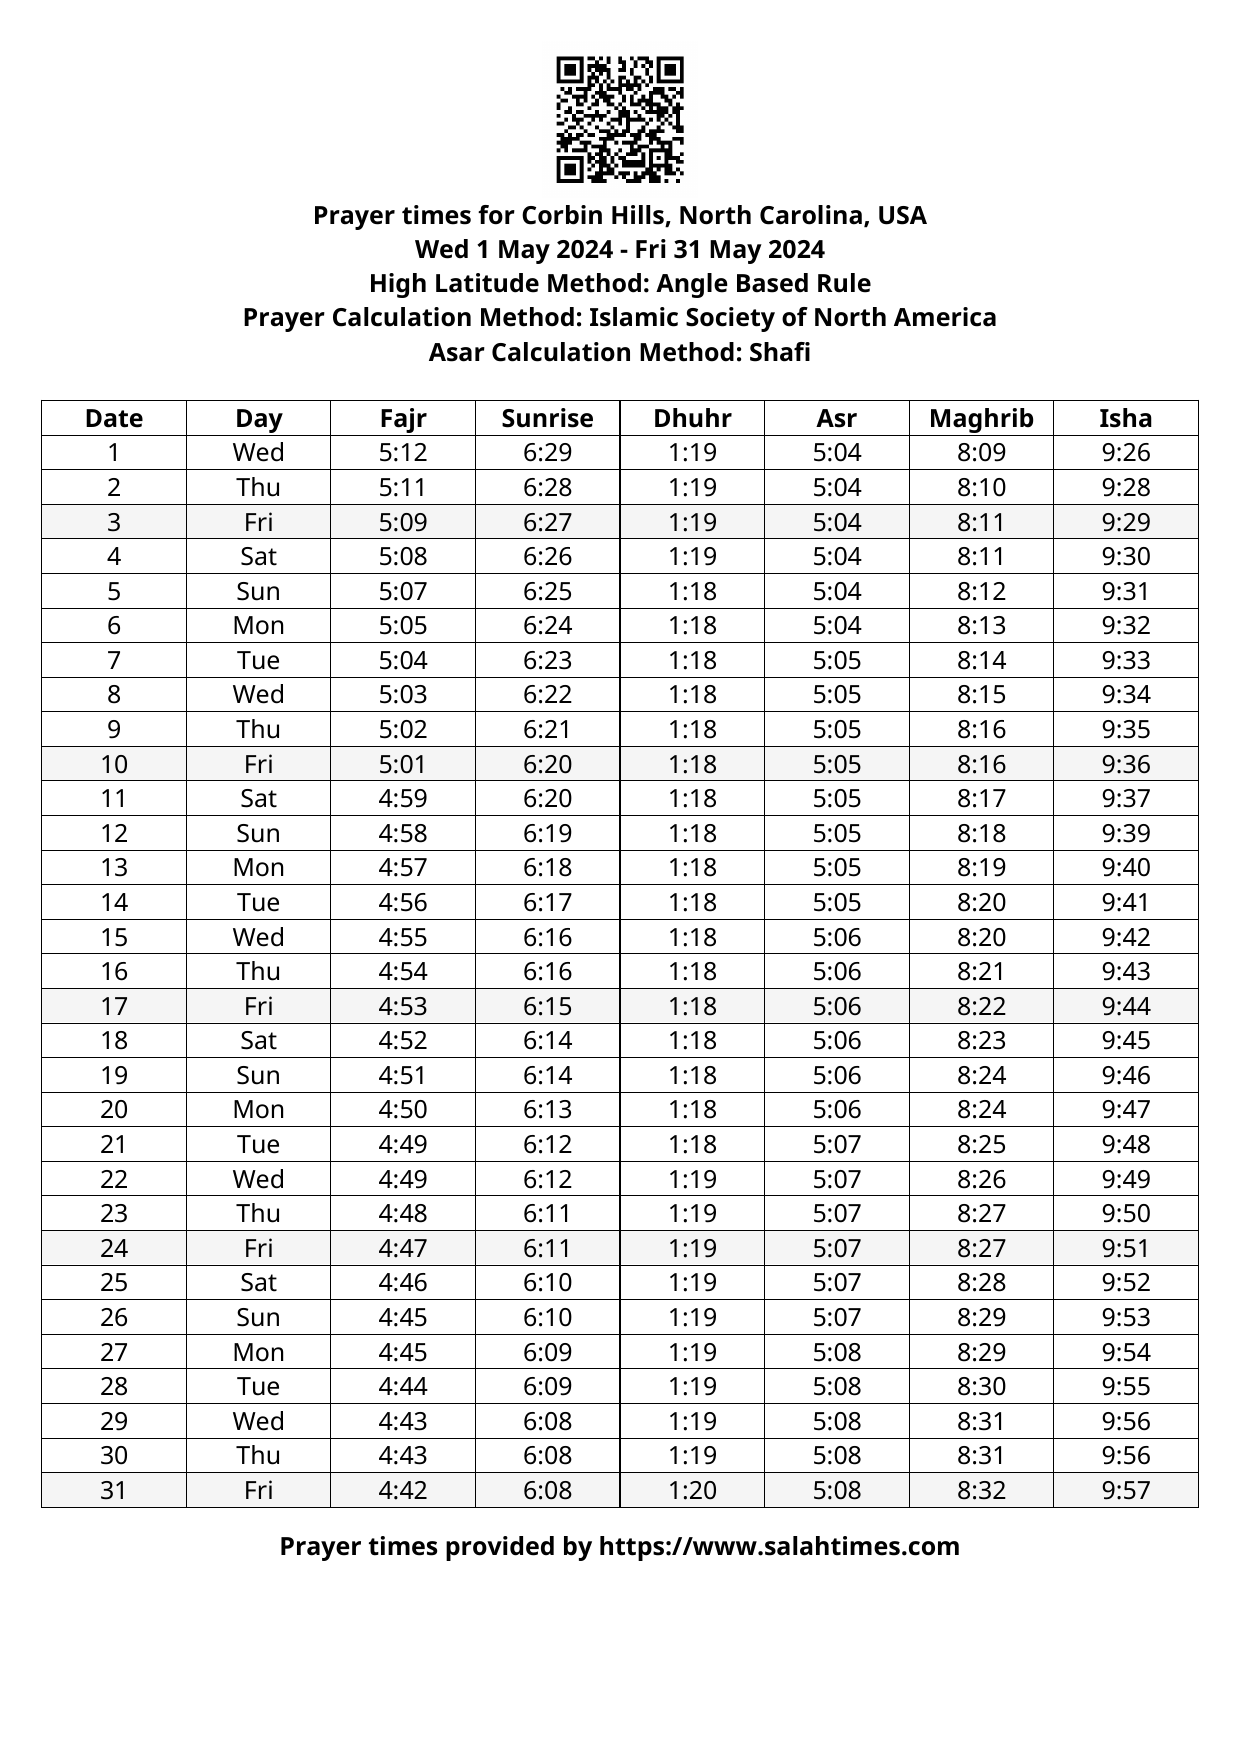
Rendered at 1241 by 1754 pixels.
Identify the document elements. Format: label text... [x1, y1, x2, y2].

table_cell 1:18 [621, 885, 764, 919]
table_cell 5:06 [765, 1024, 909, 1057]
table_cell 5:07 [331, 574, 475, 607]
text Prayer times for Corbin Hills, North Carolina, USA [42, 198, 1198, 232]
table_cell 4:44 [331, 1369, 475, 1403]
table_header Asr [765, 401, 909, 434]
table_cell 1:18 [621, 1024, 764, 1057]
table_cell 1:18 [621, 954, 764, 988]
table_cell Thu [187, 712, 330, 746]
table_cell 1:19 [621, 436, 764, 469]
table_cell 30 [42, 1439, 186, 1472]
text Wed 1 May 2024 - Fri 31 May 2024 [42, 232, 1198, 266]
table_cell 5:06 [765, 954, 909, 988]
table_cell 8:18 [910, 816, 1053, 849]
table_cell 9:44 [1054, 989, 1198, 1022]
table_cell 12 [42, 816, 186, 849]
table_header Date [42, 401, 186, 434]
table_cell 4:54 [331, 954, 475, 988]
table_cell Sun [187, 574, 330, 607]
table_cell 6:16 [476, 954, 619, 988]
table_cell 11 [42, 781, 186, 815]
table_cell 6:11 [476, 1231, 619, 1264]
table_cell 8:14 [910, 643, 1053, 677]
table_cell Fri [187, 1473, 330, 1507]
table_cell 17 [42, 989, 186, 1022]
table_cell 19 [42, 1058, 186, 1092]
table_cell 1:18 [621, 1058, 764, 1092]
table_cell 9:51 [1054, 1231, 1198, 1264]
table_cell 8:15 [910, 678, 1053, 711]
table_cell 6 [42, 609, 186, 642]
table_cell 9:56 [1054, 1439, 1198, 1472]
table_cell 9:46 [1054, 1058, 1198, 1092]
table_cell 10 [42, 747, 186, 780]
table_cell 13 [42, 851, 186, 884]
table_cell 9:45 [1054, 1024, 1198, 1057]
table_cell 8:20 [910, 885, 1053, 919]
table_cell 29 [42, 1404, 186, 1437]
table_cell 9:57 [1054, 1473, 1198, 1507]
table_cell 28 [42, 1369, 186, 1403]
table_cell 5:04 [765, 505, 909, 538]
table_cell 1:18 [621, 643, 764, 677]
table_cell 1:20 [621, 1473, 764, 1507]
table_cell 4:42 [331, 1473, 475, 1507]
table_cell 9 [42, 712, 186, 746]
table_cell 1:18 [621, 781, 764, 815]
table_cell 5:02 [331, 712, 475, 746]
table_cell Mon [187, 609, 330, 642]
table_cell 18 [42, 1024, 186, 1057]
table_cell 8:25 [910, 1127, 1053, 1161]
table_cell 9:30 [1054, 539, 1198, 573]
table_cell Mon [187, 1093, 330, 1126]
table_cell 20 [42, 1093, 186, 1126]
table_cell 5:04 [765, 574, 909, 607]
table_cell 9:43 [1054, 954, 1198, 988]
table_cell 9:40 [1054, 851, 1198, 884]
table_cell 5:05 [765, 816, 909, 849]
text Prayer Calculation Method: Islamic Society of North America [42, 300, 1198, 334]
table_cell 6:08 [476, 1404, 619, 1437]
table_cell 8:16 [910, 747, 1053, 780]
table_cell 26 [42, 1300, 186, 1334]
table_cell 4:45 [331, 1335, 475, 1368]
table_cell 5:07 [765, 1196, 909, 1230]
table_cell Tue [187, 643, 330, 677]
table_cell 23 [42, 1196, 186, 1230]
table_cell 9:29 [1054, 505, 1198, 538]
table_cell 9:53 [1054, 1300, 1198, 1334]
table_cell 8:10 [910, 470, 1053, 504]
table_cell 8:26 [910, 1162, 1053, 1195]
table_cell Fri [187, 989, 330, 1022]
table_cell 6:29 [476, 436, 619, 469]
table_cell 5:06 [765, 1093, 909, 1126]
table_cell 22 [42, 1162, 186, 1195]
table_cell 9:49 [1054, 1162, 1198, 1195]
table_cell 9:31 [1054, 574, 1198, 607]
table_cell 4:43 [331, 1404, 475, 1437]
table_cell 8:31 [910, 1439, 1053, 1472]
table_cell 5:04 [765, 539, 909, 573]
table_cell 6:22 [476, 678, 619, 711]
table_cell 1:19 [621, 1335, 764, 1368]
table_cell 9:55 [1054, 1369, 1198, 1403]
table_cell 8:29 [910, 1335, 1053, 1368]
table_cell 5:11 [331, 470, 475, 504]
table_cell Sat [187, 781, 330, 815]
table_cell 5:08 [331, 539, 475, 573]
table_cell 1:19 [621, 1369, 764, 1403]
table_cell 4:52 [331, 1024, 475, 1057]
table_header Day [187, 401, 330, 434]
table_cell 1:19 [621, 539, 764, 573]
table_cell 5 [42, 574, 186, 607]
table_cell 31 [42, 1473, 186, 1507]
table_cell 1:18 [621, 851, 764, 884]
table_cell 4:56 [331, 885, 475, 919]
table_cell 8:24 [910, 1093, 1053, 1126]
table_cell Sun [187, 816, 330, 849]
table_cell 8:27 [910, 1231, 1053, 1264]
table_cell 5:06 [765, 920, 909, 953]
table_cell 8:19 [910, 851, 1053, 884]
table_cell Thu [187, 1196, 330, 1230]
table_cell 5:01 [331, 747, 475, 780]
table_cell 8:11 [910, 539, 1053, 573]
table_cell 9:56 [1054, 1404, 1198, 1437]
table_cell 4:53 [331, 989, 475, 1022]
table_cell 1:19 [621, 1439, 764, 1472]
table_cell 4:47 [331, 1231, 475, 1264]
table_cell 27 [42, 1335, 186, 1368]
table_cell Wed [187, 1162, 330, 1195]
table_cell 9:52 [1054, 1266, 1198, 1299]
table_cell Thu [187, 954, 330, 988]
table_cell 1 [42, 436, 186, 469]
table_cell 1:19 [621, 1196, 764, 1230]
table_cell Mon [187, 1335, 330, 1368]
table_cell 5:05 [765, 678, 909, 711]
table_cell 1:18 [621, 574, 764, 607]
table_cell 8:16 [910, 712, 1053, 746]
table_cell 5:04 [765, 436, 909, 469]
table_header Dhuhr [621, 401, 764, 434]
table_cell 8:27 [910, 1196, 1053, 1230]
table_cell 3 [42, 505, 186, 538]
table_cell 9:34 [1054, 678, 1198, 711]
table_cell 6:14 [476, 1058, 619, 1092]
table_header Maghrib [910, 401, 1053, 434]
table_cell 5:05 [765, 781, 909, 815]
table_cell 9:35 [1054, 712, 1198, 746]
table_cell 8:20 [910, 920, 1053, 953]
table_cell 1:19 [621, 1266, 764, 1299]
table_cell 6:17 [476, 885, 619, 919]
table_cell 5:08 [765, 1473, 909, 1507]
table_cell Fri [187, 505, 330, 538]
table_cell 1:19 [621, 505, 764, 538]
table_cell Fri [187, 747, 330, 780]
table_cell Wed [187, 1404, 330, 1437]
table_cell 5:06 [765, 989, 909, 1022]
text Prayer times provided by https://www.salahtimes.com [42, 1528, 1198, 1563]
table_cell 2 [42, 470, 186, 504]
table_cell 6:20 [476, 781, 619, 815]
table_cell 5:06 [765, 1058, 909, 1092]
table_cell 4:49 [331, 1127, 475, 1161]
table_cell 4:49 [331, 1162, 475, 1195]
table_cell Mon [187, 851, 330, 884]
table_cell 8:23 [910, 1024, 1053, 1057]
table_cell 5:04 [765, 470, 909, 504]
table_cell 1:19 [621, 1231, 764, 1264]
table_cell 4:45 [331, 1300, 475, 1334]
table_cell Sun [187, 1058, 330, 1092]
table_cell 8:22 [910, 989, 1053, 1022]
table_cell 1:18 [621, 920, 764, 953]
table_cell 6:09 [476, 1335, 619, 1368]
table_cell 5:05 [765, 747, 909, 780]
table_cell 9:26 [1054, 436, 1198, 469]
table_cell 9:48 [1054, 1127, 1198, 1161]
table_cell 1:18 [621, 712, 764, 746]
table_cell 5:12 [331, 436, 475, 469]
table_cell 5:04 [331, 643, 475, 677]
table_cell 5:07 [765, 1127, 909, 1161]
table_cell 5:05 [765, 643, 909, 677]
table_cell 5:07 [765, 1162, 909, 1195]
table_cell 6:21 [476, 712, 619, 746]
table_cell 5:07 [765, 1231, 909, 1264]
table_cell 5:08 [765, 1369, 909, 1403]
table_cell 4:51 [331, 1058, 475, 1092]
table_cell Tue [187, 1369, 330, 1403]
table_cell 1:18 [621, 1127, 764, 1161]
table_cell Tue [187, 885, 330, 919]
table_cell Sat [187, 1266, 330, 1299]
table_header Sunrise [476, 401, 619, 434]
table_cell 9:50 [1054, 1196, 1198, 1230]
table_cell 5:05 [765, 851, 909, 884]
table_cell Thu [187, 1439, 330, 1472]
table_cell 1:19 [621, 1404, 764, 1437]
table_cell 8 [42, 678, 186, 711]
table_cell 6:18 [476, 851, 619, 884]
table_cell 4:59 [331, 781, 475, 815]
table_cell 5:08 [765, 1335, 909, 1368]
table_cell 6:15 [476, 989, 619, 1022]
table_cell 8:21 [910, 954, 1053, 988]
table_cell 1:18 [621, 989, 764, 1022]
table_cell 6:27 [476, 505, 619, 538]
table_cell 9:47 [1054, 1093, 1198, 1126]
table_cell 5:07 [765, 1300, 909, 1334]
table_cell 6:28 [476, 470, 619, 504]
table_cell 6:14 [476, 1024, 619, 1057]
table_cell 1:19 [621, 1300, 764, 1334]
table_cell 16 [42, 954, 186, 988]
table_cell 9:54 [1054, 1335, 1198, 1368]
table_cell 6:25 [476, 574, 619, 607]
table_cell 6:19 [476, 816, 619, 849]
table_cell Fri [187, 1231, 330, 1264]
text Asar Calculation Method: Shafi [42, 334, 1198, 368]
table_cell 5:05 [765, 712, 909, 746]
table_cell Wed [187, 920, 330, 953]
table_cell 8:30 [910, 1369, 1053, 1403]
picture [542, 41, 699, 198]
table_cell 6:13 [476, 1093, 619, 1126]
table_cell Thu [187, 470, 330, 504]
table_cell 6:12 [476, 1162, 619, 1195]
table_cell 6:24 [476, 609, 619, 642]
table_cell 24 [42, 1231, 186, 1264]
table_cell 1:18 [621, 816, 764, 849]
table_cell 6:23 [476, 643, 619, 677]
table_cell 6:11 [476, 1196, 619, 1230]
table_cell 8:09 [910, 436, 1053, 469]
table_cell 6:20 [476, 747, 619, 780]
table_cell 9:33 [1054, 643, 1198, 677]
table_cell 4:57 [331, 851, 475, 884]
table_cell 8:13 [910, 609, 1053, 642]
table_cell 8:17 [910, 781, 1053, 815]
table_cell 4:50 [331, 1093, 475, 1126]
table_cell 1:19 [621, 1162, 764, 1195]
table_cell 1:18 [621, 747, 764, 780]
table_cell 5:05 [765, 885, 909, 919]
table_cell 6:09 [476, 1369, 619, 1403]
table_cell Tue [187, 1127, 330, 1161]
table_cell 15 [42, 920, 186, 953]
table_cell 8:11 [910, 505, 1053, 538]
table_cell 6:10 [476, 1266, 619, 1299]
table_cell 21 [42, 1127, 186, 1161]
table_cell 6:12 [476, 1127, 619, 1161]
table_cell 4:58 [331, 816, 475, 849]
table_cell 5:08 [765, 1404, 909, 1437]
table_cell 9:42 [1054, 920, 1198, 953]
table_header Fajr [331, 401, 475, 434]
table_cell 6:26 [476, 539, 619, 573]
table_cell 4:48 [331, 1196, 475, 1230]
table_cell 1:19 [621, 470, 764, 504]
table_cell Sat [187, 539, 330, 573]
table_cell 14 [42, 885, 186, 919]
table_cell 6:10 [476, 1300, 619, 1334]
table_cell 4:46 [331, 1266, 475, 1299]
table_cell 9:28 [1054, 470, 1198, 504]
table_cell 1:18 [621, 678, 764, 711]
table_header Isha [1054, 401, 1198, 434]
table_cell 1:18 [621, 609, 764, 642]
table_cell 5:09 [331, 505, 475, 538]
table_cell 9:39 [1054, 816, 1198, 849]
table_cell 8:31 [910, 1404, 1053, 1437]
table_cell 9:36 [1054, 747, 1198, 780]
table_cell Sat [187, 1024, 330, 1057]
table_cell 6:08 [476, 1473, 619, 1507]
table_cell 4:55 [331, 920, 475, 953]
table_cell 4:43 [331, 1439, 475, 1472]
table_cell 4 [42, 539, 186, 573]
table_cell 8:32 [910, 1473, 1053, 1507]
table_cell 6:08 [476, 1439, 619, 1472]
table_cell 8:12 [910, 574, 1053, 607]
table_cell 5:07 [765, 1266, 909, 1299]
table_cell 5:08 [765, 1439, 909, 1472]
table_cell 5:05 [331, 609, 475, 642]
table_cell 8:24 [910, 1058, 1053, 1092]
table_cell 25 [42, 1266, 186, 1299]
table_cell 7 [42, 643, 186, 677]
table_cell 8:29 [910, 1300, 1053, 1334]
table_cell Wed [187, 436, 330, 469]
table_cell 6:16 [476, 920, 619, 953]
table_cell Sun [187, 1300, 330, 1334]
table_cell 8:28 [910, 1266, 1053, 1299]
table_cell 9:37 [1054, 781, 1198, 815]
table_cell 5:03 [331, 678, 475, 711]
table_cell 9:32 [1054, 609, 1198, 642]
table_cell 1:18 [621, 1093, 764, 1126]
text High Latitude Method: Angle Based Rule [42, 266, 1198, 300]
table_cell 9:41 [1054, 885, 1198, 919]
table_cell Wed [187, 678, 330, 711]
table_cell 5:04 [765, 609, 909, 642]
